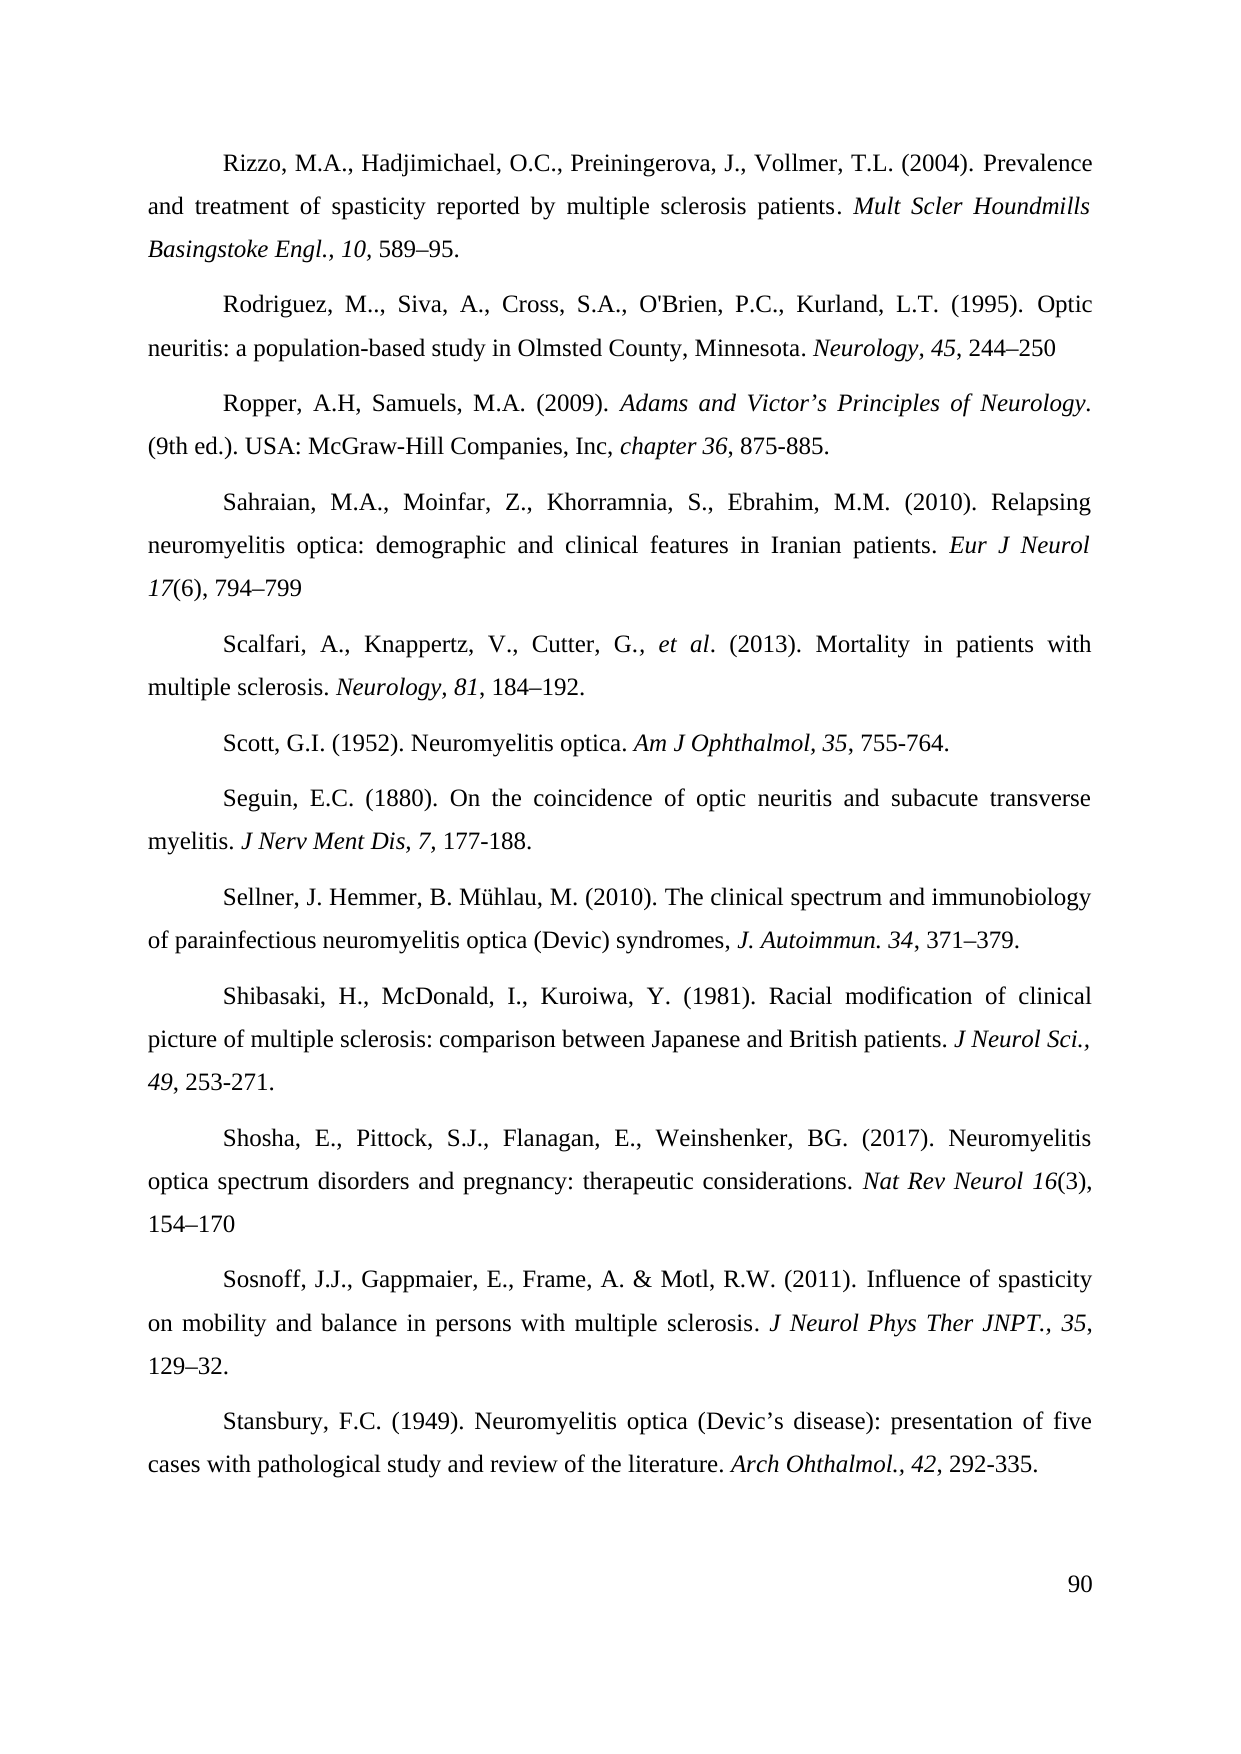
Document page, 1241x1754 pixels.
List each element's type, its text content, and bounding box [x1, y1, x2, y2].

text Seguin, E.C. (1880). On the coincidence of optic neuritis and subacute transverse myelitis. J Nerv Ment Dis, 7, 177-188. [148, 783, 1092, 855]
text Rodriguez, M.., Siva, A., Cross, S.A., O'Brien, P.C., Kurland, L.T. (1995). Optic neuritis: a population-based study in Olmsted County, Minnesota. Neurology, 45, 244–250 [148, 289, 1092, 361]
text Scalfari, A., Knappertz, V., Cutter, G., et al. (2013). Mortality in patients with multiple sclerosis. Neurology, 81, 184–192. [148, 629, 1092, 701]
text Shosha, E., Pittock, S.J., Flanagan, E., Weinshenker, BG. (2017). Neuromyelitis optica spectrum disorders and pregnancy: therapeutic considerations. Nat Rev Neurol 16(3), 154–170 [148, 1123, 1092, 1238]
text Ropper, A.H, Samuels, M.A. (2009). Adams and Victor’s Principles of Neurology. (9th ed.). USA: McGraw-Hill Companies, Inc, chapter 36, 875-885. [148, 388, 1092, 460]
text Shibasaki, H., McDonald, I., Kuroiwa, Y. (1981). Racial modification of clinical picture of multiple sclerosis: comparison between Japanese and British patients. J Neurol Sci., 49, 253-271. [148, 981, 1092, 1096]
text Sosnoff, J.J., Gappmaier, E., Frame, A. & Motl, R.W. (2011). Influence of spasticity on mobility and balance in persons with multiple sclerosis. J Neurol Phys Ther JNPT., 35, 129–32. [148, 1264, 1092, 1379]
text Sellner, J. Hemmer, B. Mühlau, M. (2010). The clinical spectrum and immunobiology of parainfectious neuromyelitis optica (Devic) syndromes, J. Autoimmun. 34, 371–379. [148, 882, 1092, 954]
text Rizzo, M.A., Hadjimichael, O.C., Preiningerova, J., Vollmer, T.L. (2004). Prevalence and treatment of spasticity reported by multiple sclerosis patients. Mult Scler Houndmills Basingstoke Engl., 10, 589–95. [148, 148, 1092, 263]
text Sahraian, M.A., Moinfar, Z., Khorramnia, S., Ebrahim, M.M. (2010). Relapsing neuromyelitis optica: demographic and clinical features in Iranian patients. Eur J Neurol 17(6), 794–799 [148, 487, 1092, 602]
text Stansbury, F.C. (1949). Neuromyelitis optica (Devic’s disease): presentation of five cases with pathological study and review of the literature. Arch Ohthalmol., 42, 292-335. [148, 1406, 1092, 1478]
text Scott, G.I. (1952). Neuromyelitis optica. Am J Ophthalmol, 35, 755-764. [148, 728, 1092, 756]
